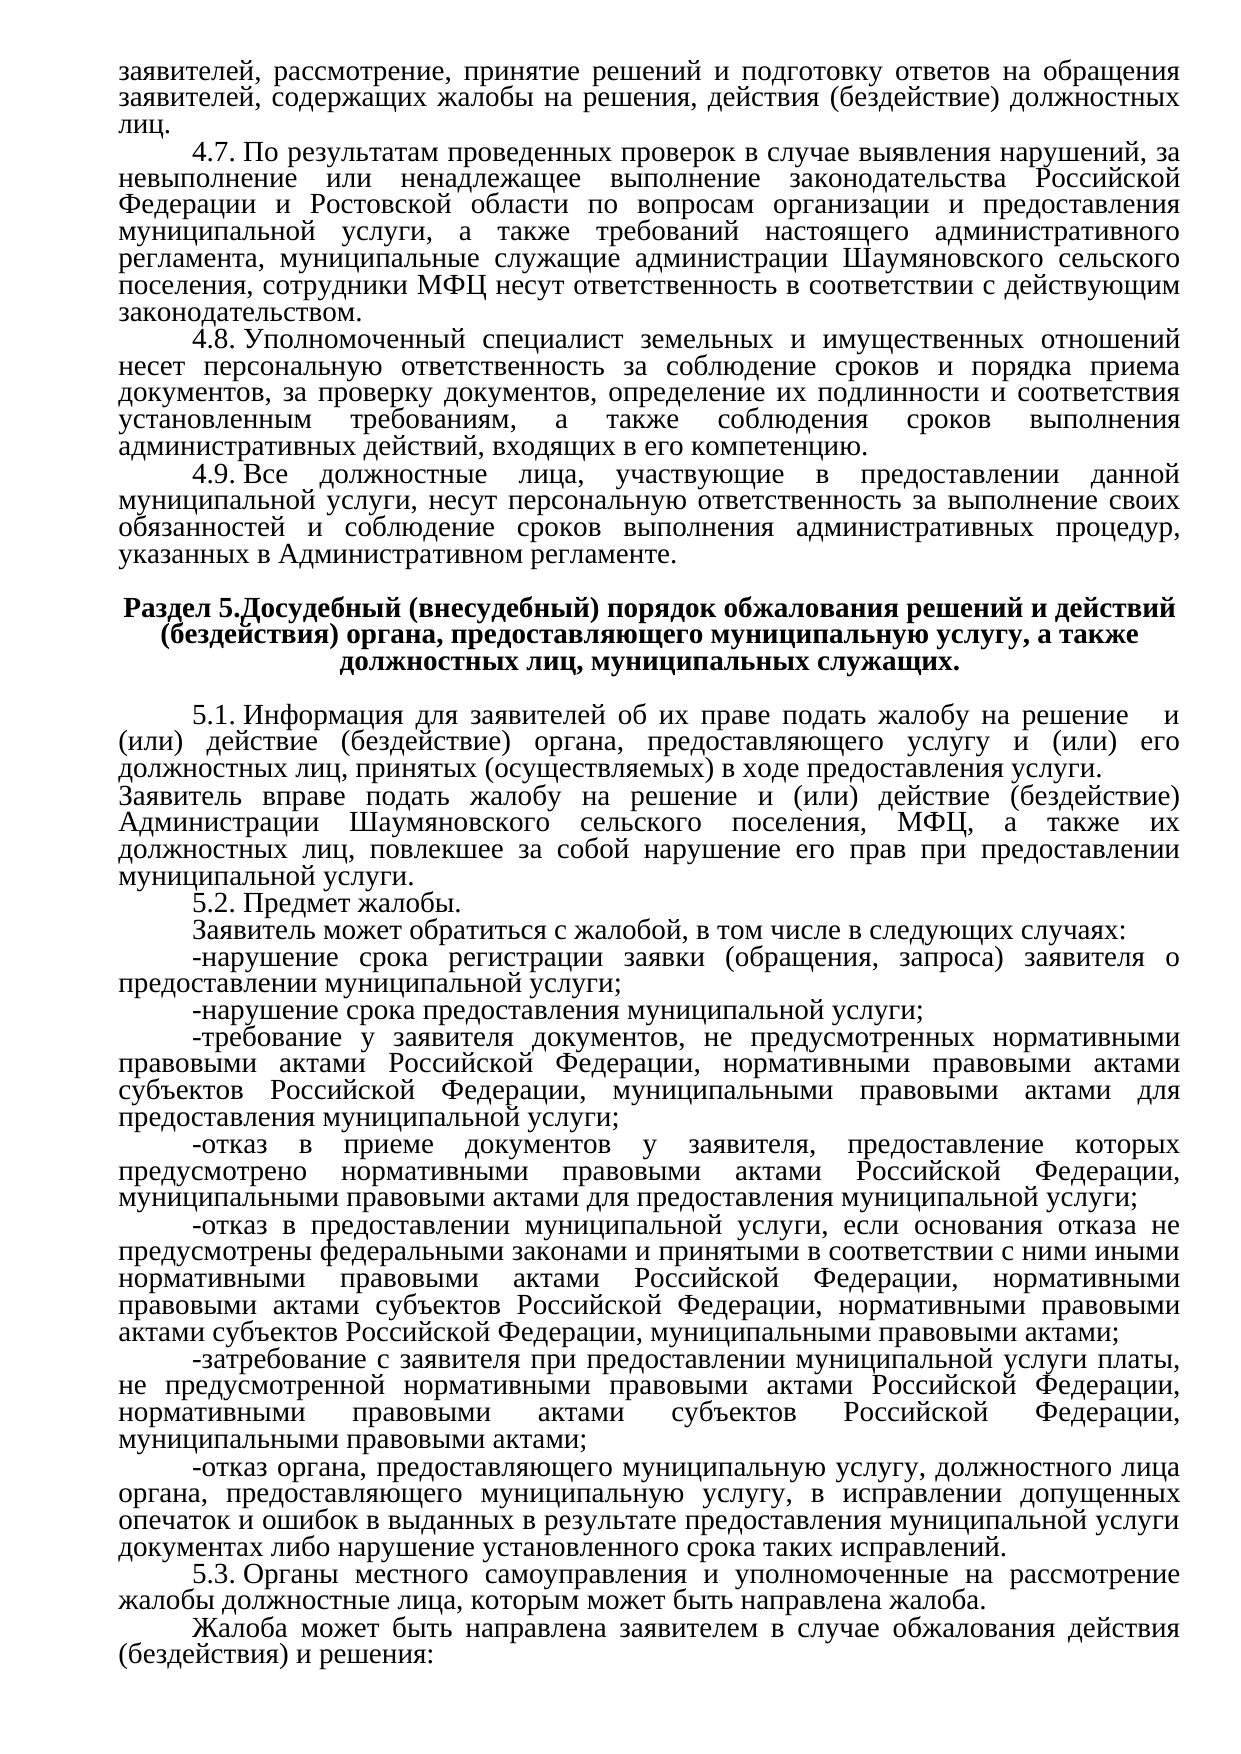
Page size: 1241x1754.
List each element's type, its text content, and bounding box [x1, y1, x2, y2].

text -требование у заявителя документов, не предусмотренных нормативными правовыми актами Российской Федерации, нормативными правовыми актами субъектов Российской Федерации, муниципальными правовыми актами для предоставления муниципальной услуги; [118, 1025, 1181, 1133]
text 5.3. Органы местного самоуправления и уполномоченные на рассмотрение жалобы должностные лица, которым может быть направлена жалоба. [118, 1562, 1181, 1616]
text Раздел 5.Досудебный (внесудебный) порядок обжалования решений и действий (бездействия) органа, предоставляющего муниципальную услугу, а также должностных лиц, муниципальных служащих. [118, 596, 1181, 677]
text -отказ в предоставлении муниципальной услуги, если основания отказа не предусмотрены федеральными законами и принятыми в соответствии с ними иными нормативными правовыми актами Российской Федерации, нормативными правовыми актами субъектов Российской Федерации, нормативными правовыми актами субъектов Российской Федерации, муниципальными правовыми актами; [118, 1213, 1181, 1347]
text 4.7. По результатам проведенных проверок в случае выявления нарушений, за невыполнение или ненадлежащее выполнение законодательства Российской Федерации и Ростовской области по вопросам организации и предоставления муниципальной услуги, а также требований настоящего административного регламента, муниципальные служащие администрации Шаумяновского сельского поселения, сотрудники МФЦ несут ответственность в соответствии с действующим законодательством. [118, 139, 1181, 328]
text -нарушение срока предоставления муниципальной услуги; [118, 998, 1181, 1025]
text -отказ в приеме документов у заявителя, предоставление которых предусмотрено нормативными правовыми актами Российской Федерации, муниципальными правовыми актами для предоставления муниципальной услуги; [118, 1133, 1181, 1213]
text Заявитель вправе подать жалобу на решение и (или) действие (бездействие) Администрации Шаумяновского сельского поселения, МФЦ, а также их должностных лиц, повлекшее за собой нарушение его прав при предоставлении муниципальной услуги. [118, 784, 1181, 891]
text -нарушение срока регистрации заявки (обращения, запроса) заявителя о предоставлении муниципальной услуги; [118, 945, 1181, 998]
text Заявитель может обратиться с жалобой, в том числе в следующих случаях: [118, 918, 1181, 945]
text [118, 59, 1181, 139]
text 5.2. Предмет жалобы. [118, 891, 1181, 918]
text 5.1. Информация для заявителей об их праве подать жалобу на решение и (или) действие (бездействие) органа, предоставляющего услугу и (или) его должностных лиц, принятых (осуществляемых) в ходе предоставления услуги. [118, 703, 1181, 784]
text 4.8. Уполномоченный специалист земельных и имущественных отношений несет персональную ответственность за соблюдение сроков и порядка приема документов, за проверку документов, определение их подлинности и соответствия установленным требованиям, а также соблюдения сроков выполнения административных действий, входящих в его компетенцию. [118, 328, 1181, 462]
text -отказ органа, предоставляющего муниципальную услугу, должностного лица органа, предоставляющего муниципальную услугу, в исправлении допущенных опечаток и ошибок в выданных в результате предоставления муниципальной услуги документах либо нарушение установленного срока таких исправлений. [118, 1455, 1181, 1562]
text Жалоба может быть направлена заявителем в случае обжалования действия (бездействия) и решения: [118, 1616, 1181, 1669]
text -затребование с заявителя при предоставлении муниципальной услуги платы, не предусмотренной нормативными правовыми актами Российской Федерации, нормативными правовыми актами субъектов Российской Федерации, муниципальными правовыми актами; [118, 1347, 1181, 1455]
text 4.9. Все должностные лица, участвующие в предоставлении данной муниципальной услуги, несут персональную ответственность за выполнение своих обязанностей и соблюдение сроков выполнения административных процедур, указанных в Административном регламенте. [118, 462, 1181, 569]
